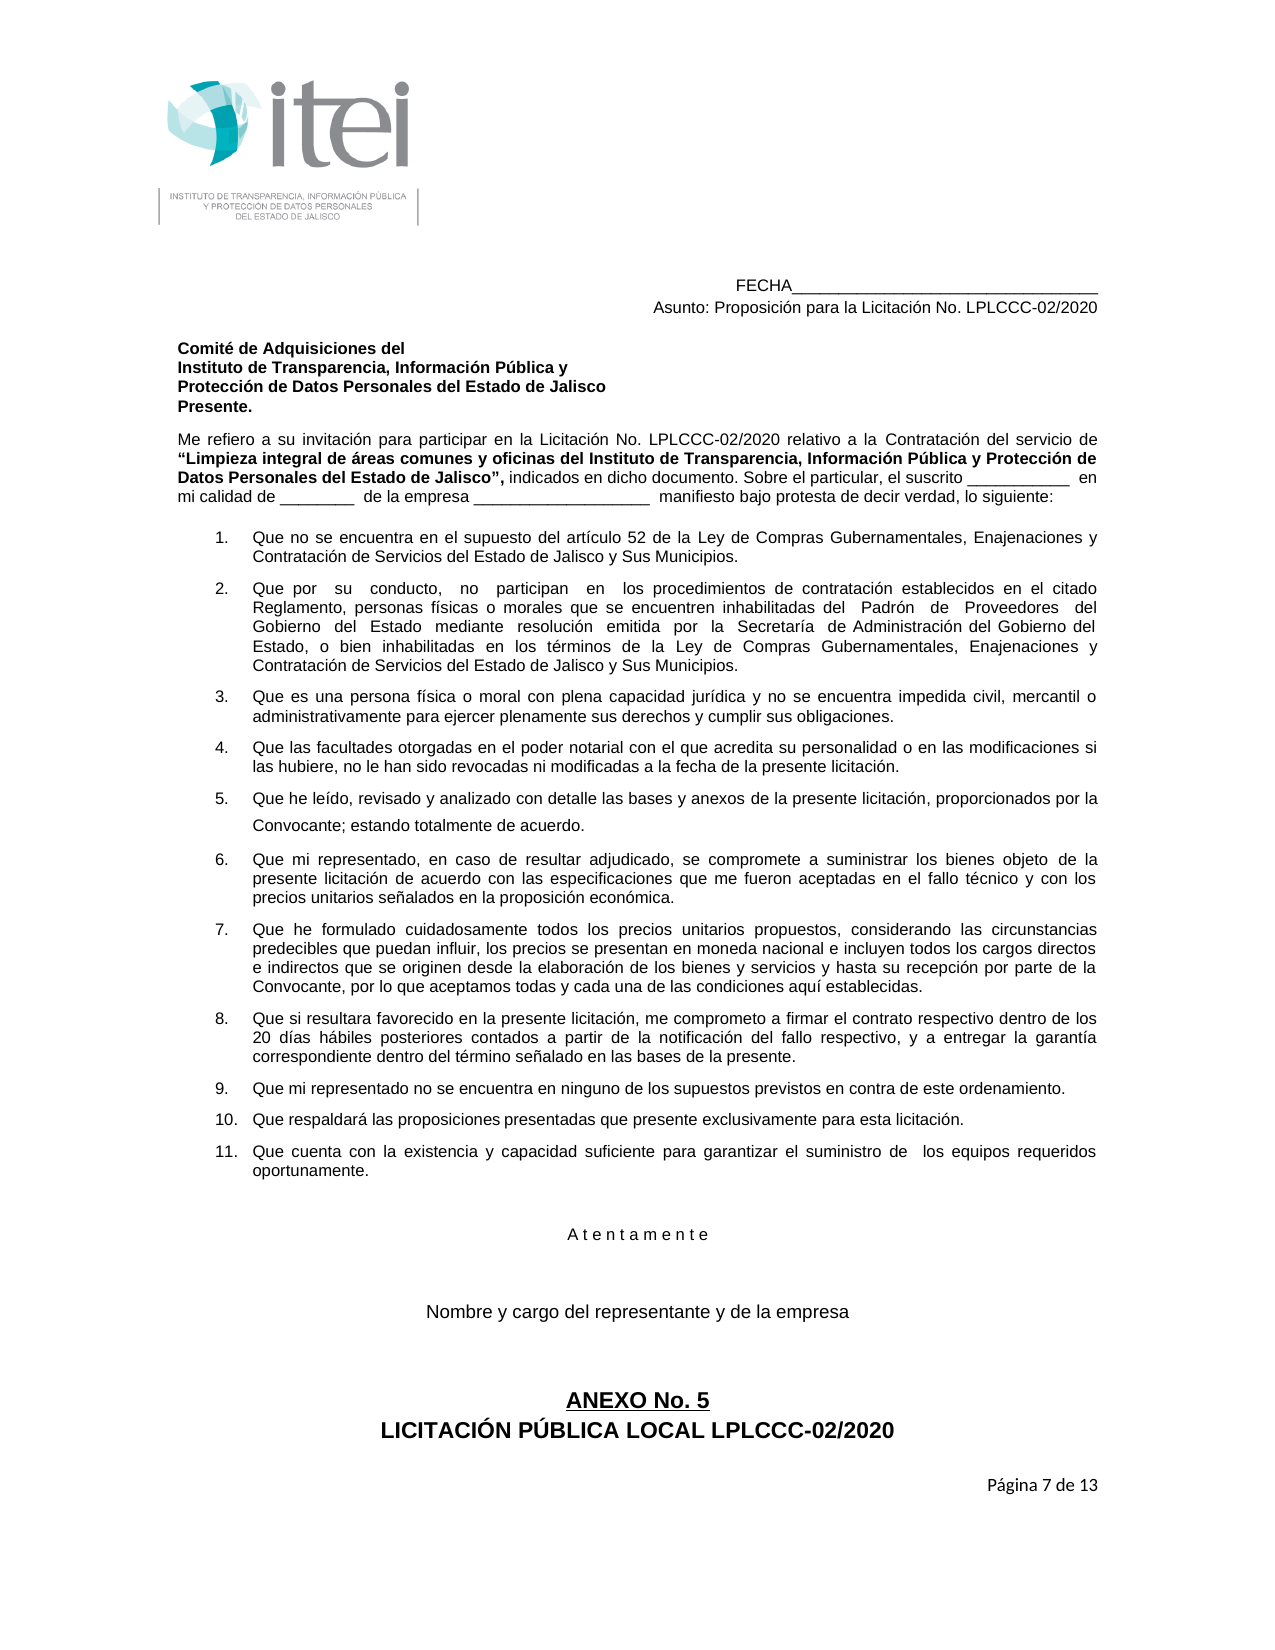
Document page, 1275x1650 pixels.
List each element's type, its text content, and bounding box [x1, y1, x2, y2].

picture [149, 72, 427, 231]
text Presente. [177, 396, 1098, 416]
text Instituto de Transparencia, Información Pública y [177, 358, 1098, 377]
list Que las facultades otorgadas en el poder notarial con el que acredita su personalidad o en las modificaciones si las hubiere, no le han sido revocadas ni modificadas a la fecha de la presente licitación. [215, 738, 1098, 776]
text Asunto: Proposición para la Licitación No. LPLCCC-02/2020 [177, 298, 1098, 317]
list Que cuenta con la existencia y capacidad suficiente para garantizar el suministro de los equipos requeridos oportunamente. [215, 1142, 1098, 1180]
text ANEXO No. 5 [177, 1387, 1098, 1413]
text FECHA_________________________________ [177, 276, 1098, 295]
text LICITACIÓN PÚBLICA LOCAL LPLCCC-02/2020 [177, 1417, 1098, 1444]
list Que he leído, revisado y analizado con detalle las bases y anexos de la presente licitación, proporcionados por la Convocante; estando totalmente de acuerdo. [215, 789, 1098, 837]
text Nombre y cargo del representante y de la empresa [177, 1301, 1098, 1322]
list Que he formulado cuidadosamente todos los precios unitarios propuestos, considerando las circunstancias predecibles que puedan influir, los precios se presentan en moneda nacional e incluyen todos los cargos directos e indirectos que se originen desde la elaboración de los bienes y servicios y hasta su recepción por parte de la Convocante, por lo que aceptamos todas y cada una de las condiciones aquí establecidas. [215, 919, 1098, 996]
text A t e n t a m e n t e [177, 1224, 1098, 1243]
list Que si resultara favorecido en la presente licitación, me comprometo a firmar el contrato respectivo dentro de los 20 días hábiles posteriores contados a partir de la notificación del fallo respectivo, y a entregar la garantía correspondiente dentro del término señalado en las bases de la presente. [215, 1008, 1098, 1066]
list Que mi representado no se encuentra en ninguno de los supuestos previstos en contra de este ordenamiento. [215, 1078, 1098, 1098]
text Me refiero a su invitación para participar en la Licitación No. LPLCCC-02/2020 relativo a la Contratación del servicio de “Limpieza integral de áreas comunes y oficinas del Instituto de Transparencia, Información Pública y Protección de Datos Personales del Estado de Jalisco”, indicados en dicho documento. Sobre el particular, el suscrito ___________ en mi calidad de ________ de la empresa ___________________ manifiesto bajo protesta de decir verdad, lo siguiente: [177, 429, 1098, 506]
text Comité de Adquisiciones del [177, 339, 1098, 358]
text Protección de Datos Personales del Estado de Jalisco [177, 377, 1098, 396]
list Que por su conducto, no participan en los procedimientos de contratación establecidos en el citado Reglamento, personas físicas o morales que se encuentren inhabilitadas del Padrón de Proveedores del Gobierno del Estado mediante resolución emitida por la Secretaría de Administración del Gobierno del Estado, o bien inhabilitadas en los términos de la Ley de Compras Gubernamentales, Enajenaciones y Contratación de Servicios del Estado de Jalisco y Sus Municipios. [215, 579, 1098, 675]
list Que es una persona física o moral con plena capacidad jurídica y no se encuentra impedida civil, mercantil o administrativamente para ejercer plenamente sus derechos y cumplir sus obligaciones. [215, 687, 1098, 726]
list Que no se encuentra en el supuesto del artículo 52 de la Ley de Compras Gubernamentales, Enajenaciones y Contratación de Servicios del Estado de Jalisco y Sus Municipios. [215, 528, 1098, 566]
list Que respaldará las proposiciones presentadas que presente exclusivamente para esta licitación. [215, 1110, 1098, 1129]
list Que mi representado, en caso de resultar adjudicado, se compromete a suministrar los bienes objeto de la presente licitación de acuerdo con las especificaciones que me fueron aceptadas en el fallo técnico y con los precios unitarios señalados en la proposición económica. [215, 849, 1098, 907]
